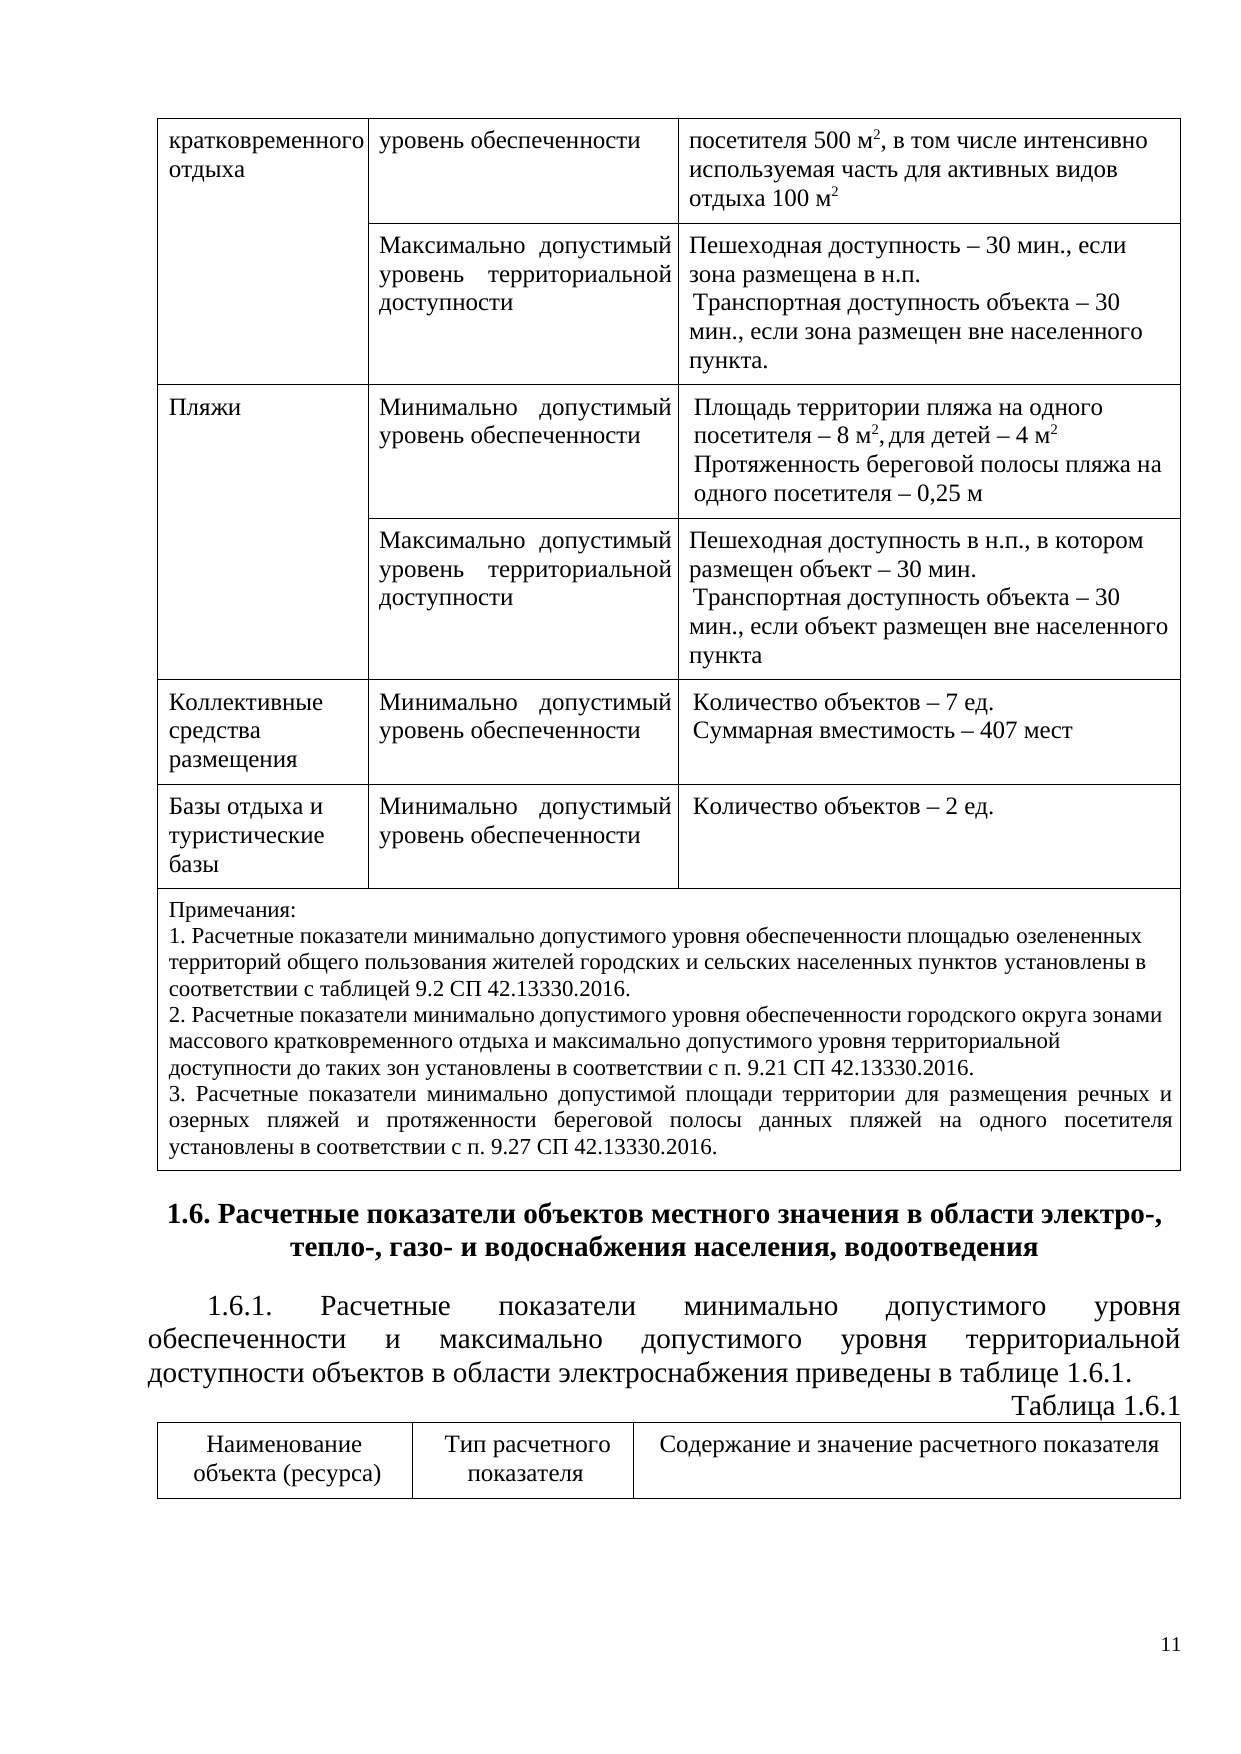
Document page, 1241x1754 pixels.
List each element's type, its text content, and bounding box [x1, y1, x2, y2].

table_cell Примечания: 1. Расчетные показатели минимально допустимого уровня обеспеченности площадью озелененных территорий общего пользования жителей городских и сельских населенных пунктов установлены в соответствии с таблицей 9.2 СП 42.13330.2016. 2. Расчетные показатели минимально допустимого уровня обеспеченности городского округа зонами массового кратковременного отдыха и максимально допустимого уровня территориальной доступности до таких зон установлены в соответствии с п. 9.21 СП 42.13330.2016. 3. Расчетные показатели минимально допустимой площади территории для размещения речных и озерных пляжей и протяженности береговой полосы данных пляжей на одного посетителя установлены в соответствии с п. 9.27 СП 42.13330.2016. [158, 889, 1180, 1170]
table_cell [679, 119, 1180, 222]
table_cell Минимально допустимый уровень обеспеченности [369, 385, 678, 517]
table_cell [369, 119, 678, 222]
table_cell Коллективные средства размещения [158, 680, 368, 784]
table_cell Пешеходная доступность в н.п., в котором размещен объект – 30 мин. Транспортная доступность объекта – 30 мин., если объект размещен вне населенного пункта [679, 519, 1180, 679]
table_cell Количество объектов – 2 ед. [679, 785, 1180, 888]
table_cell Пешеходная доступность – 30 мин., если зона размещена в н.п. Транспортная доступность объекта – 30 мин., если зона размещен вне населенного пункта. [679, 224, 1180, 384]
table_cell Максимально допустимый уровень территориальной доступности [369, 519, 678, 679]
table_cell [158, 119, 368, 384]
table_header Наименование объекта (ресурса) [158, 1423, 412, 1498]
table_cell Пляжи [158, 385, 368, 679]
text 1.6.1. Расчетные показатели минимально допустимого уровня обеспеченности и максимально допустимого уровня территориальной доступности объектов в области электроснабжения приведены в таблице 1.6.1. [148, 1288, 1181, 1388]
table_cell Базы отдыха и туристические базы [158, 785, 368, 888]
table_header Тип расчетного показателя [413, 1423, 633, 1498]
table_cell Максимально допустимый уровень территориальной доступности [369, 224, 678, 384]
subtitle 1.6. Расчетные показатели объектов местного значения в области электро-, тепло-, газо- и водоснабжения населения, водоотведения [148, 1196, 1181, 1263]
table_cell Количество объектов – 7 ед. Суммарная вместимость – 407 мест [679, 680, 1180, 784]
table_cell Минимально допустимый уровень обеспеченности [369, 785, 678, 888]
table_header Содержание и значение расчетного показателя [634, 1423, 1180, 1498]
table_cell Минимально допустимый уровень обеспеченности [369, 680, 678, 784]
table_cell Площадь территории пляжа на одного посетителя – 8 м2, для детей – 4 м2 Протяженность береговой полосы пляжа на одного посетителя – 0,25 м [679, 385, 1180, 517]
text Таблица 1.6.1 [148, 1388, 1181, 1422]
